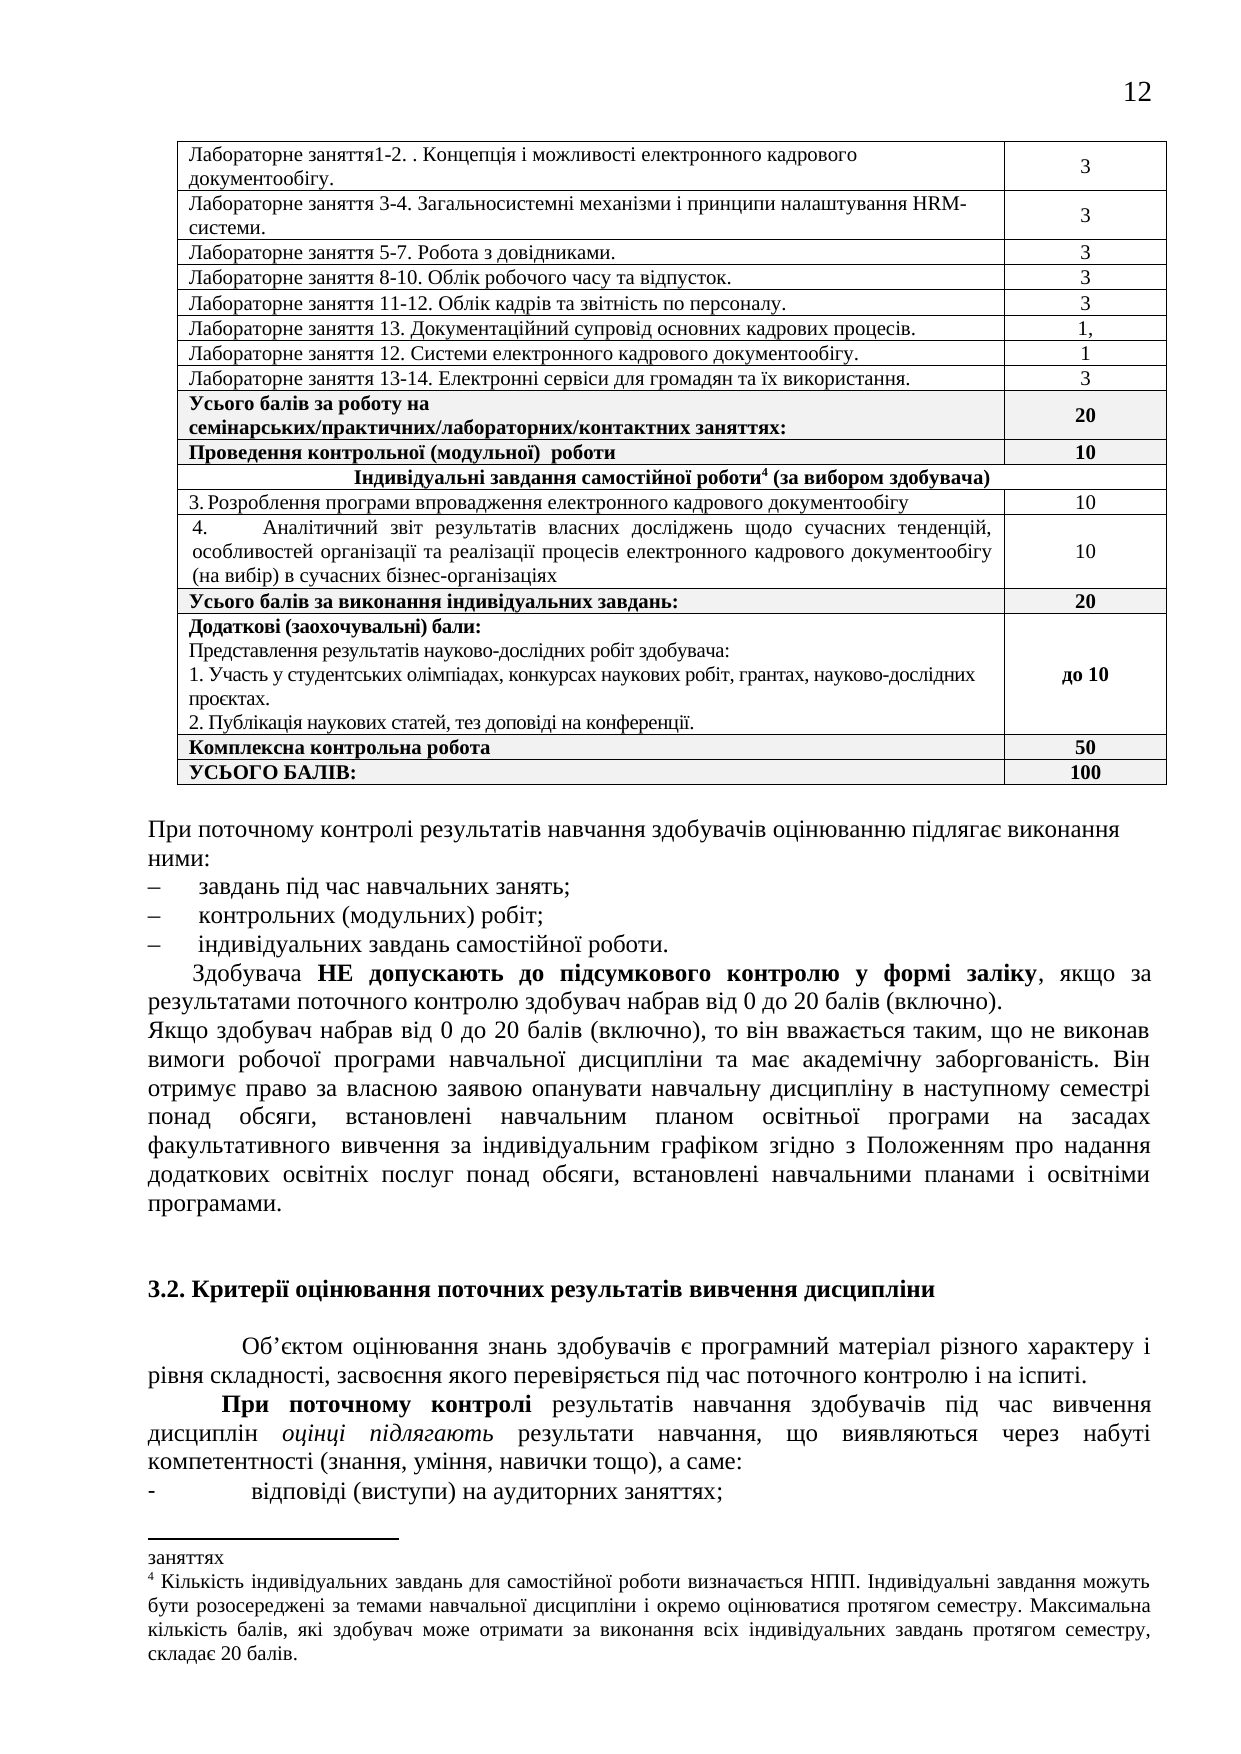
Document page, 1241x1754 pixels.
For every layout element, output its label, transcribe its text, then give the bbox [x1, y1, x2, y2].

table_cell Усього балів за виконання індивідуальних завдань: [178, 589, 1004, 613]
table_cell 3 [1005, 290, 1166, 314]
table_cell 10 [1005, 515, 1166, 587]
table_cell 100 [1005, 760, 1166, 784]
table_cell Лабораторне заняття 8-10. Облік робочого часу та відпусток. [178, 265, 1004, 289]
table_cell 3 [1005, 191, 1166, 239]
table_cell Лабораторне заняття 13. Документаційний супровід основних кадрових процесів. [178, 316, 1004, 339]
table_cell Комплексна контрольна робота [178, 735, 1004, 759]
table_cell 3 [1005, 265, 1166, 289]
text Здобувача НЕ допускають до підсумкового контролю у формі заліку, якщо за результатами поточного контролю здобувач набрав від 0 до 20 балів (включно). [148, 958, 1152, 1015]
table_cell 3 [1005, 240, 1166, 264]
table_cell 1 [1005, 341, 1166, 365]
table_cell Аналітичний звіт результатів власних досліджень щодо сучасних тенденцій, особливостей організації та реалізації процесів електронного кадрового документообігу (на вибір) в сучасних бізнес-організаціях [178, 515, 1004, 587]
table_cell 20 [1005, 391, 1166, 439]
table_cell Лабораторне заняття 11-12. Облік кадрів та звітність по персоналу. [178, 290, 1004, 314]
text При поточному контролі результатів навчання здобувачів під час вивчення дисциплін оцінці підлягають результати навчання, що виявляються через набуті компетентності (знання, уміння, навички тощо), а саме: [148, 1389, 1152, 1475]
table_cell Додаткові (заохочувальні) бали: Представлення результатів науково-дослідних робіт здобувача: 1. Участь у студентських олімпіадах, конкурсах наукових робіт, грантах, науково-дослідних проєктах. 2. Публікація наукових статей, тез доповіді на конференції. [178, 614, 1004, 734]
text Якщо здобувач набрав від 0 до 20 балів (включно), то він вважається таким, що не виконав вимоги робочої програми навчальної дисципліни та має академічну заборгованість. Він отримує право за власною заявою опанувати навчальну дисципліну в наступному семестрі понад обсяги, встановлені навчальним планом освітньої програми на засадах факультативного вивчення за індивідуальним графіком згідно з Положенням про надання додаткових освітніх послуг понад обсяги, встановлені навчальними планами і освітніми програмами. [148, 1015, 1152, 1216]
list відповіді (виступи) на аудиторних заняттях; [148, 1475, 1152, 1506]
table_cell Розроблення програми впровадження електронного кадрового документообігу [178, 490, 1004, 514]
text – завдань під час навчальних занять; [148, 871, 1152, 900]
table_cell Лабораторне заняття 5-7. Робота з довідниками. [178, 240, 1004, 264]
text При поточному контролі результатів навчання здобувачів оцінюванню підлягає виконання ними: [148, 814, 1152, 871]
table_cell 20 [1005, 589, 1166, 613]
text 3.2. Критерії оцінювання поточних результатів вивчення дисципліни [148, 1274, 1152, 1303]
table_cell Лабораторне заняття 3-4. Загальносистемні механізми і принципи налаштування HRM-системи. [178, 191, 1004, 239]
table_cell 3 [1005, 142, 1166, 190]
table_cell 1, [1005, 316, 1166, 339]
table_cell УСЬОГО БАЛІВ: [178, 760, 1004, 784]
table_cell 10 [1005, 490, 1166, 514]
table_cell Усього балів за роботу на семінарських/практичних/лабораторних/контактних заняттях: [178, 391, 1004, 439]
text – контрольних (модульних) робіт; [148, 900, 1152, 929]
table_cell Лабораторне заняття 13-14. Електронні сервіси для громадян та їх використання. [178, 366, 1004, 390]
table_cell Лабораторне заняття1-2. . Концепція і можливості електронного кадрового документообігу. [178, 142, 1004, 190]
table_cell 3 [1005, 366, 1166, 390]
table_cell Проведення контрольної (модульної) роботи [178, 440, 1004, 464]
text Об’єктом оцінювання знань здобувачів є програмний матеріал різного характеру і рівня складності, засвоєння якого перевіряється під час поточного контролю і на іспиті. [148, 1331, 1152, 1389]
table_cell 10 [1005, 440, 1166, 464]
text – індивідуальних завдань самостійної роботи. [148, 929, 1152, 958]
table_cell 50 [1005, 735, 1166, 759]
table_cell Лабораторне заняття 12. Системи електронного кадрового документообігу. [178, 341, 1004, 365]
table_cell Індивідуальні завдання самостійної роботи (за вибором здобувача) [178, 465, 1166, 489]
table_cell до 10 [1005, 614, 1166, 734]
